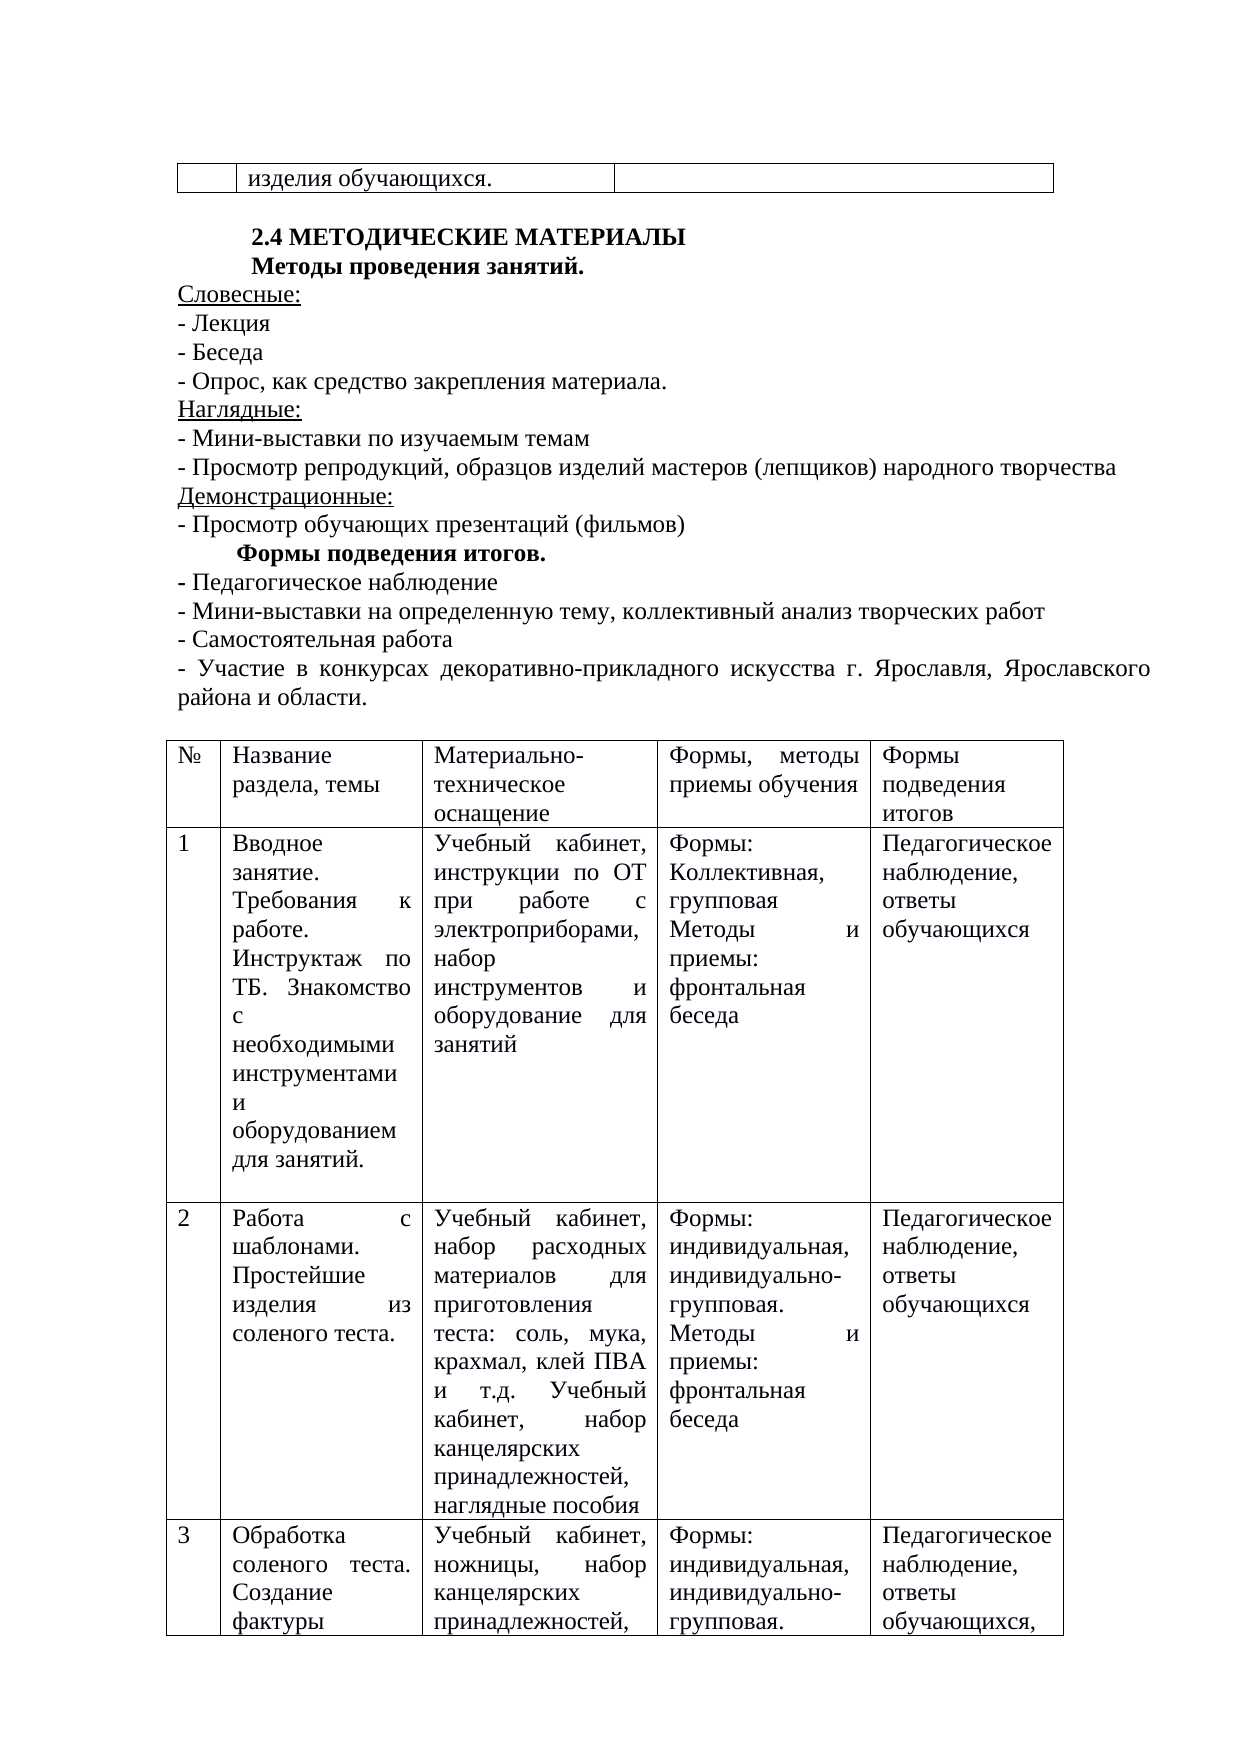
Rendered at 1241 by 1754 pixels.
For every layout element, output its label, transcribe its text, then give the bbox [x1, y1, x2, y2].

text - Мини-выставки на определенную тему, коллективный анализ творческих работ [177, 596, 1152, 624]
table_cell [423, 1520, 657, 1635]
text Формы подведения итогов. [177, 538, 1152, 567]
text - Просмотр обучающих презентаций (фильмов) [177, 509, 1152, 538]
table_cell 2 [167, 1203, 220, 1519]
table_header Название раздела, темы [221, 741, 422, 827]
subtitle 2.4 МЕТОДИЧЕСКИЕ МАТЕРИАЛЫ [177, 222, 1152, 251]
text - Беседа [177, 337, 1152, 366]
text - Просмотр репродукций, образцов изделий мастеров (лепщиков) народного творчества [177, 452, 1152, 481]
text - Опрос, как средство закрепления материала. [177, 366, 1152, 394]
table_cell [221, 1520, 422, 1635]
table_cell Работа с шаблонами. Простейшие изделия из соленого теста. [221, 1203, 422, 1519]
text Наглядные: [177, 394, 1152, 423]
text - Мини-выставки по изучаемым темам [177, 423, 1152, 452]
table_cell 5 [178, 164, 236, 192]
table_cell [871, 1520, 1063, 1635]
text - Самостоятельная работа [177, 624, 1152, 653]
text Демонстрационные: [177, 481, 1152, 509]
table_cell Формы: индивидуальная, индивидуально-групповая. Методы и приемы: фронтальная беседа [658, 1203, 870, 1519]
table_header Формы, методы приемы обучения [658, 741, 870, 827]
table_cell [658, 1520, 870, 1635]
text Методы проведения занятий. [177, 251, 1152, 279]
text Словесные: [177, 279, 1152, 308]
table_cell Вводное занятие. Требования к работе. Инструктаж по ТБ. Знакомство с необходимыми инструментами и оборудованием для занятий. [221, 828, 422, 1202]
table_cell 1 [167, 828, 220, 1202]
text - Участие в конкурсах декоративно-прикладного искусства г. Ярославля, Ярославского района и области. [177, 653, 1152, 711]
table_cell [615, 164, 1053, 192]
table_cell Формы: Коллективная, групповая Методы и приемы: фронтальная беседа [658, 828, 870, 1202]
table_cell Учебный кабинет, набор расходных материалов для приготовления теста: соль, мука, крахмал, клей ПВА и т.д. Учебный кабинет, набор канцелярских принадлежностей, наглядные пособия [423, 1203, 657, 1519]
table_cell 3 [167, 1520, 220, 1635]
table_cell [237, 164, 614, 192]
table_header Формы подведения итогов [871, 741, 1063, 827]
table_cell Педагогическое наблюдение, ответы обучающихся [871, 828, 1063, 1202]
table_header Материально-техническое оснащение [423, 741, 657, 827]
text - Лекция [177, 308, 1152, 337]
table_cell Педагогическое наблюдение, ответы обучающихся [871, 1203, 1063, 1519]
table_cell Учебный кабинет, инструкции по ОТ при работе с электроприборами, набор инструментов и оборудование для занятий [423, 828, 657, 1202]
text - Педагогическое наблюдение [177, 567, 1152, 596]
table_header № [167, 741, 220, 827]
